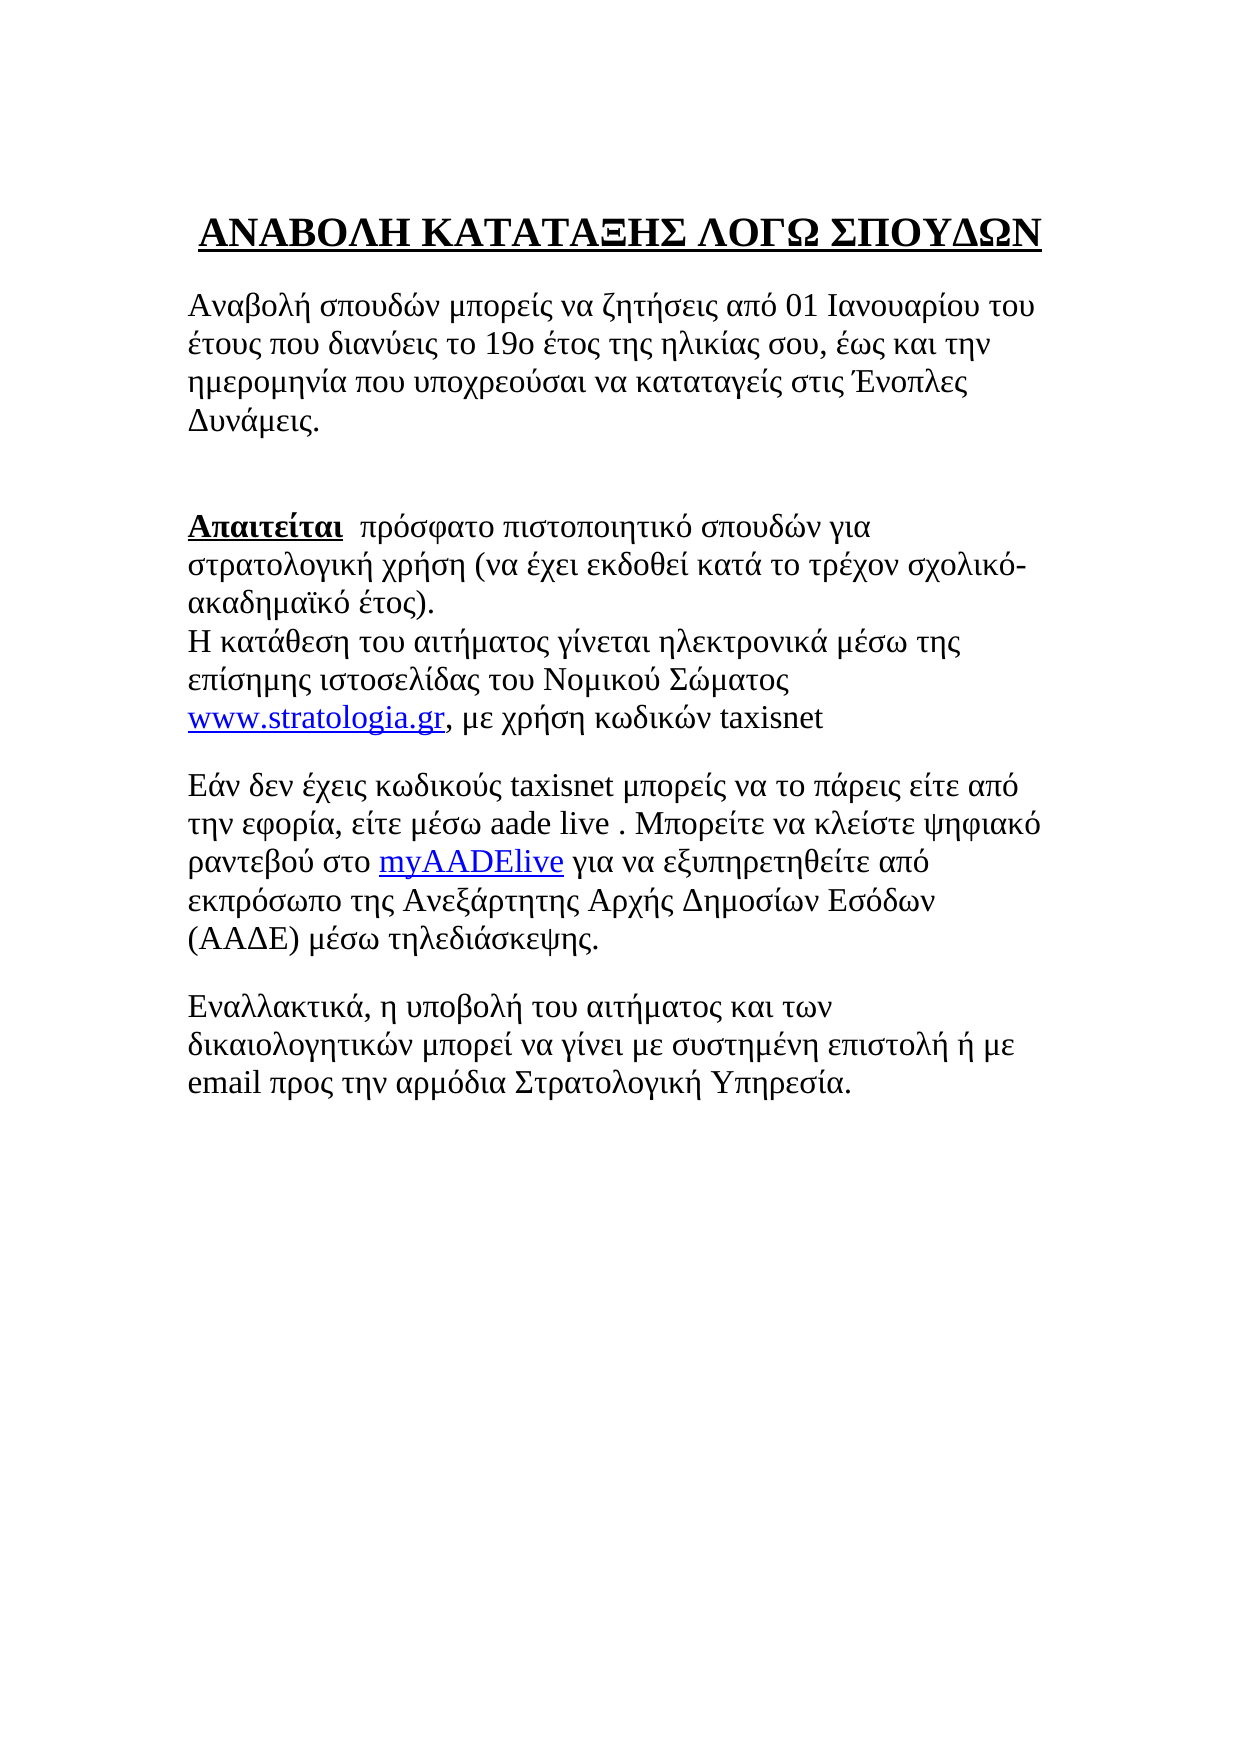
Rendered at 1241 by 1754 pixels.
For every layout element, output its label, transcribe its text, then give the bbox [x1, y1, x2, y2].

text Απαιτείται πρόσφατο πιστοποιητικό σπουδών για στρατολογική χρήση (να έχει εκδοθεί κατά το τρέχον σχολικό-ακαδημαϊκό έτος). Η κατάθεση του αιτήματος γίνεται ηλεκτρονικά μέσω της επίσημης ιστοσελίδας του Νομικού Σώματος www.stratologia.gr, με χρήση κωδικών taxisnet [187, 467, 1053, 736]
text Αναβολή σπουδών μπορείς να ζητήσεις από 01 Ιανουαρίου του έτους που διανύεις το 19ο έτος της ηλικίας σου, έως και την ημερομηνία που υποχρεούσαι να καταταγείς στις Ένοπλες Δυνάμεις. [187, 285, 1053, 438]
text Εάν δεν έχεις κωδικούς taxisnet μπορείς να το πάρεις είτε από την εφορία, είτε μέσω aade live . Μπορείτε να κλείστε ψηφιακό ραντεβού στο myAADElive για να εξυπηρετηθείτε από εκπρόσωπο της Ανεξάρτητης Αρχής Δημοσίων Εσόδων (ΑΑΔΕ) μέσω τηλεδιάσκεψης. [187, 765, 1053, 957]
text ΑΝΑΒΟΛΗ ΚΑΤΑΤΑΞΗΣ ΛΟΓΩ ΣΠΟΥΔΩΝ [187, 208, 1053, 256]
text Εναλλακτικά, η υποβολή του αιτήματος και των δικαιολογητικών μπορεί να γίνει με συστημένη επιστολή ή με email προς την αρμόδια Στρατολογική Υπηρεσία. [187, 986, 1053, 1101]
